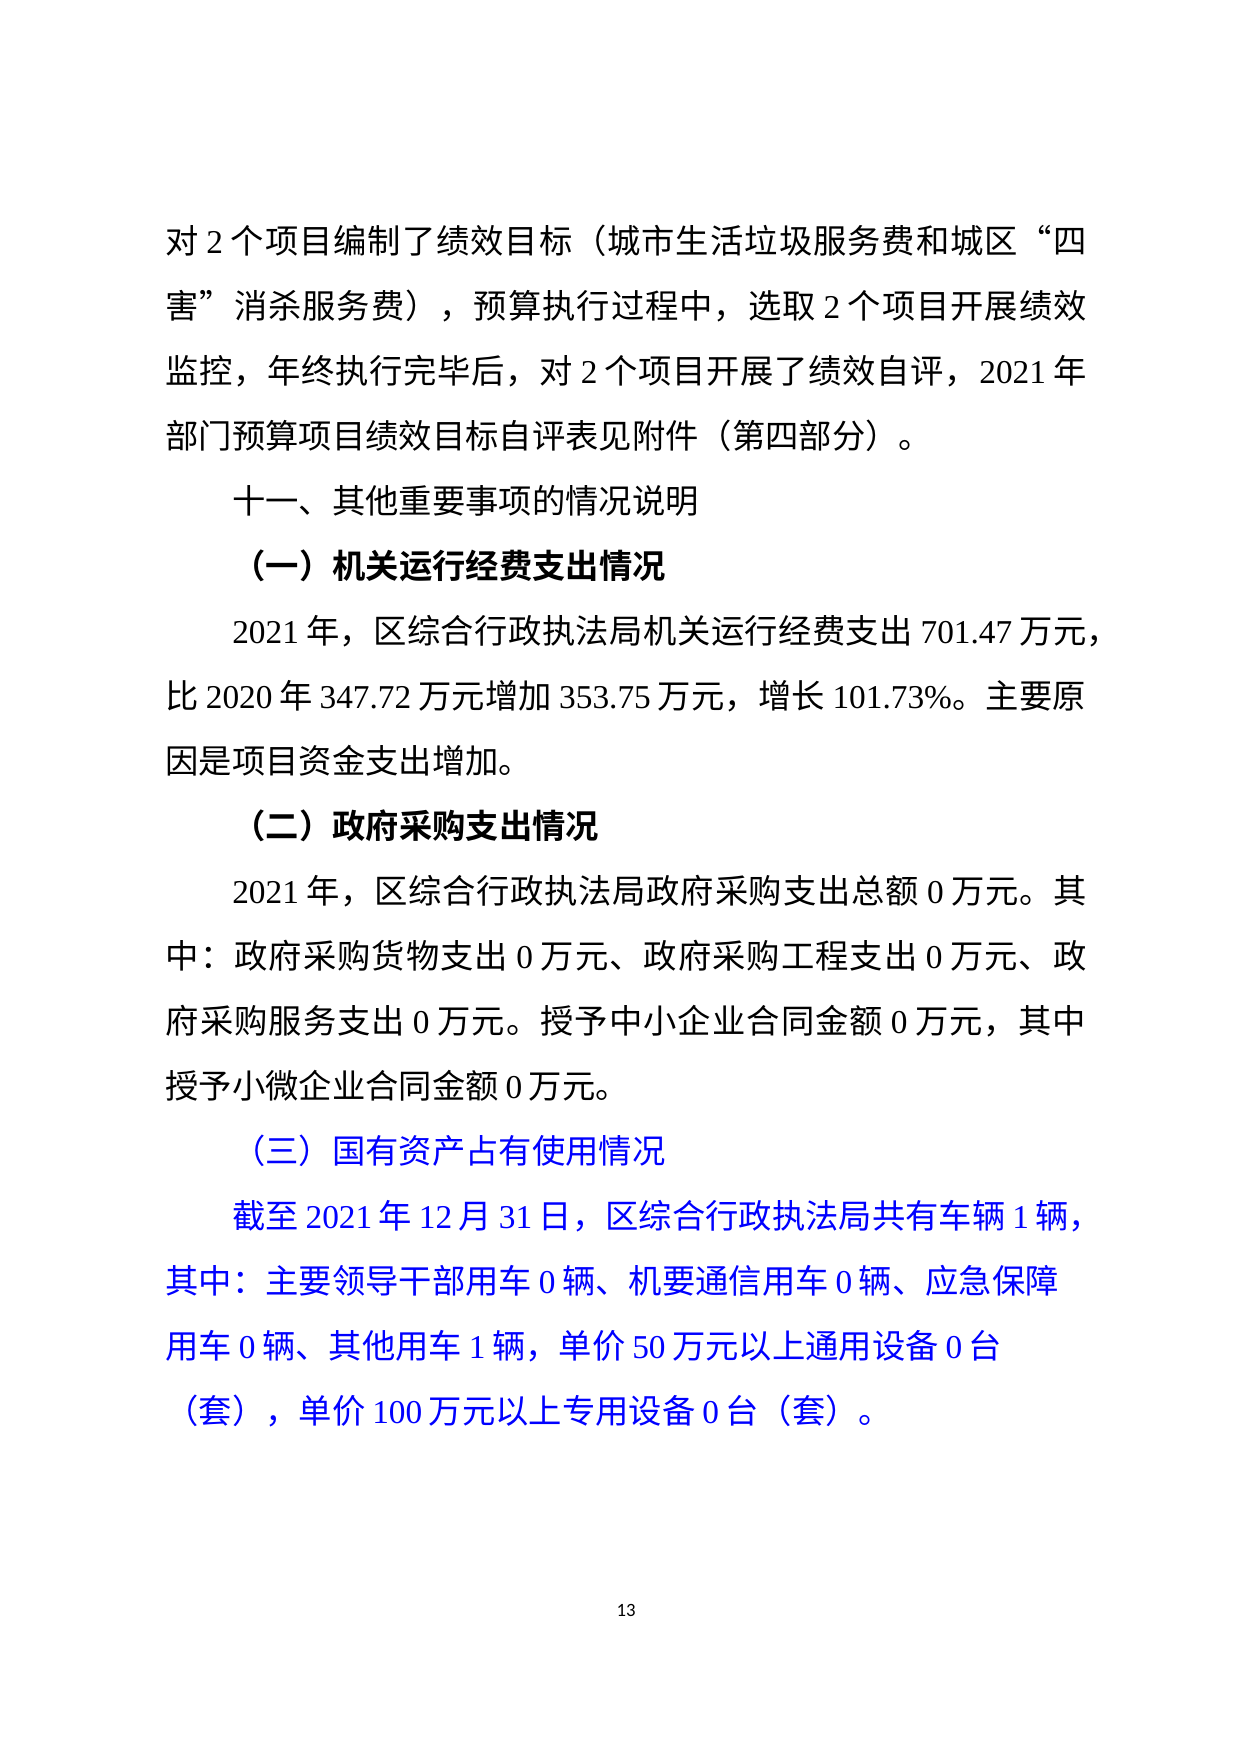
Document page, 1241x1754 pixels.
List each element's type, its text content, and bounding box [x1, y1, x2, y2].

text （一）机关运行经费支出情况 [165, 531, 1087, 596]
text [165, 206, 1087, 466]
text （二）政府采购支出情况 [165, 791, 1087, 856]
text 2021年，区综合行政执法局机关运行经费支出701.47万元，比2020年347.72万元增加353.75万元，增长101.73%。主要原因是项目资金支出增加。 [165, 596, 1087, 791]
text 2021年，区综合行政执法局政府采购支出总额0万元。其中：政府采购货物支出0万元、政府采购工程支出0万元、政府采购服务支出0万元。授予中小企业合同金额0万元，其中：授予小微企业合同金额0万元。 [165, 856, 1087, 1116]
list 其他重要事项的情况说明 [165, 466, 1087, 531]
text （三）国有资产占有使用情况 [165, 1116, 1087, 1181]
text 截至2021年12月31日，区综合行政执法局共有车辆1辆，其中：主要领导干部用车0辆、机要通信用车0辆、应急保障用车0辆、其他用车1辆，单价50万元以上通用设备0台（套），单价100万元以上专用设备0台（套）。 [165, 1181, 1087, 1441]
